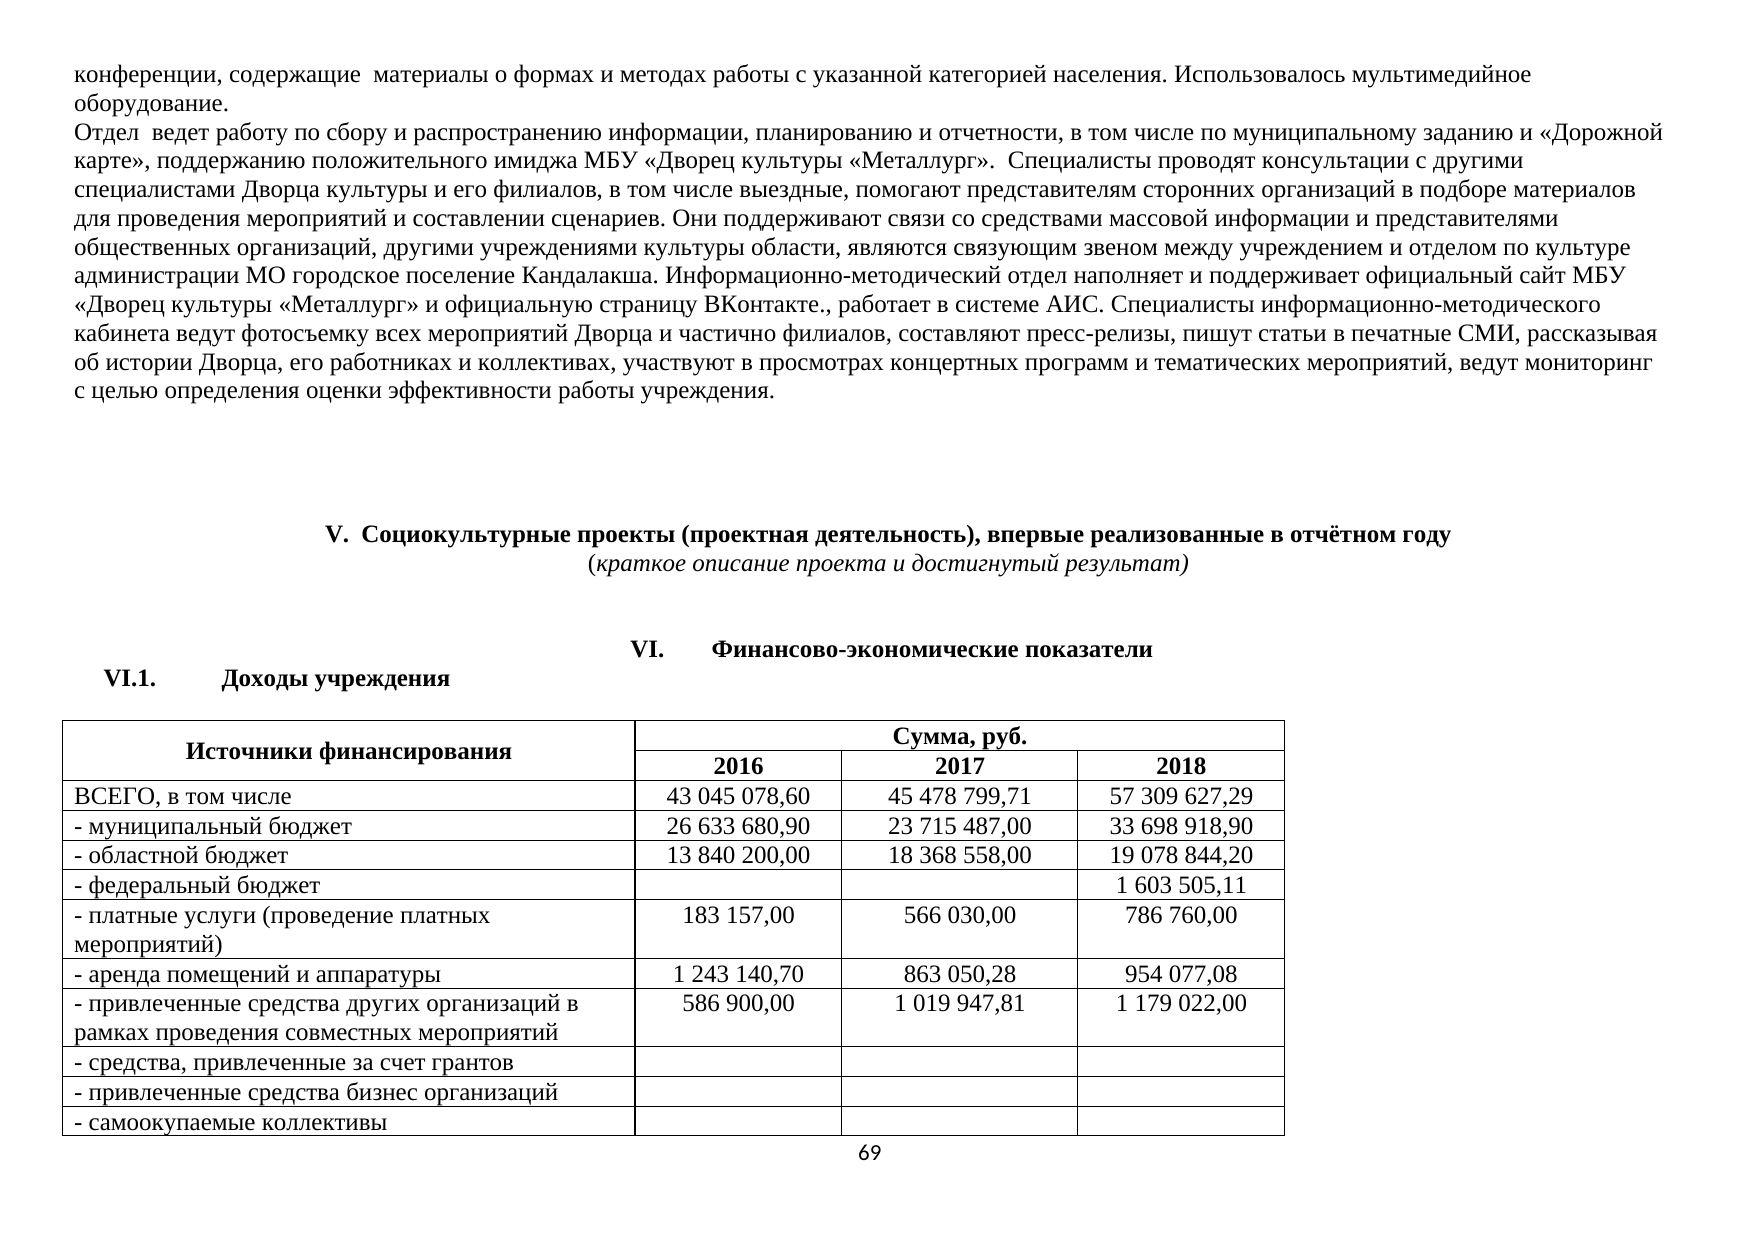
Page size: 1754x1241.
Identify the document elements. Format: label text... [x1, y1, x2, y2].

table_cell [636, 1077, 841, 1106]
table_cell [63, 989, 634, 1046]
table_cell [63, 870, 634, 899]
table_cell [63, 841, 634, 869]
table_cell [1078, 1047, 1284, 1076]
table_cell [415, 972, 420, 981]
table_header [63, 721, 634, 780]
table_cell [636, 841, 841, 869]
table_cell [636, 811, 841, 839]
list Социокультурные проекты (проектная деятельность), впервые реализованные в отчётном году [111, 519, 1665, 548]
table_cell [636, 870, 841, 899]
list Финансово-экономические показатели [118, 634, 1665, 663]
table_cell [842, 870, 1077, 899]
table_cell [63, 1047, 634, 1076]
list Доходы учреждения [103, 663, 1665, 692]
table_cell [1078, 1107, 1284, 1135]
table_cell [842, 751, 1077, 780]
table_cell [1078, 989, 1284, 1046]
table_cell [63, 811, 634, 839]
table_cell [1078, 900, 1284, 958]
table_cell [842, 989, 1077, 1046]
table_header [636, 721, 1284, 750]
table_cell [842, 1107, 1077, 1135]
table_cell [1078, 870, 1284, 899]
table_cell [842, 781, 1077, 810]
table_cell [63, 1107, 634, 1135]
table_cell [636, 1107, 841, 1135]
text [74, 59, 1665, 117]
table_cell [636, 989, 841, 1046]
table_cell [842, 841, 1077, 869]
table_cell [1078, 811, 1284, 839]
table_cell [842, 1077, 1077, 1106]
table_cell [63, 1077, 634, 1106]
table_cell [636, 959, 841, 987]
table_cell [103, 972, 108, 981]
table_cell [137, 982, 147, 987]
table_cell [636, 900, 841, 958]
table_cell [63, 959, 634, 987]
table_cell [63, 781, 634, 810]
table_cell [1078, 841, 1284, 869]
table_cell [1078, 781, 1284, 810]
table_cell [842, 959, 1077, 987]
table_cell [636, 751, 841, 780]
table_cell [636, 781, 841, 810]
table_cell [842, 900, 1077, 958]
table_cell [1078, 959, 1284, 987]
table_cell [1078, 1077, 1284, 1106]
list (краткое описание проекта и достигнутый результат) [111, 548, 1665, 577]
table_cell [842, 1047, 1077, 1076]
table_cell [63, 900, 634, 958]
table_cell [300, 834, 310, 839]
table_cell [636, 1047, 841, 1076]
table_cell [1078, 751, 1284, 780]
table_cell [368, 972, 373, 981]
text Отдел ведет работу по сбору и распространению информации, планированию и отчетности, в том числе по муниципальному заданию и «Дорожной карте», поддержанию положительного имиджа МБУ «Дворец культуры «Металлург». Специалисты проводят консультации с другими специалистами Дворца культуры и его филиалов, в том числе выездные, помогают представителям сторонних организаций в подборе материалов для проведения мероприятий и составлении сценариев. Они поддерживают связи со средствами массовой информации и представителями общественных организаций, другими учреждениями культуры области, являются связующим звеном между учреждением и отделом по культуре администрации МО городское поселение Кандалакша. Информационно-методический отдел наполняет и поддерживает официальный сайт МБУ «Дворец культуры «Металлург» и официальную страницу ВКонтакте., работает в системе АИС. Специалисты информационно-методического кабинета ведут фотосъемку всех мероприятий Дворца и частично филиалов, составляют пресс-релизы, пишут статьи в печатные СМИ, рассказывая об истории Дворца, его работниках и коллективах, участвуют в просмотрах концертных программ и тематических мероприятий, ведут мониторинг с целью определения оценки эффективности работы учреждения. [74, 117, 1665, 404]
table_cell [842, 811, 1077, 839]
